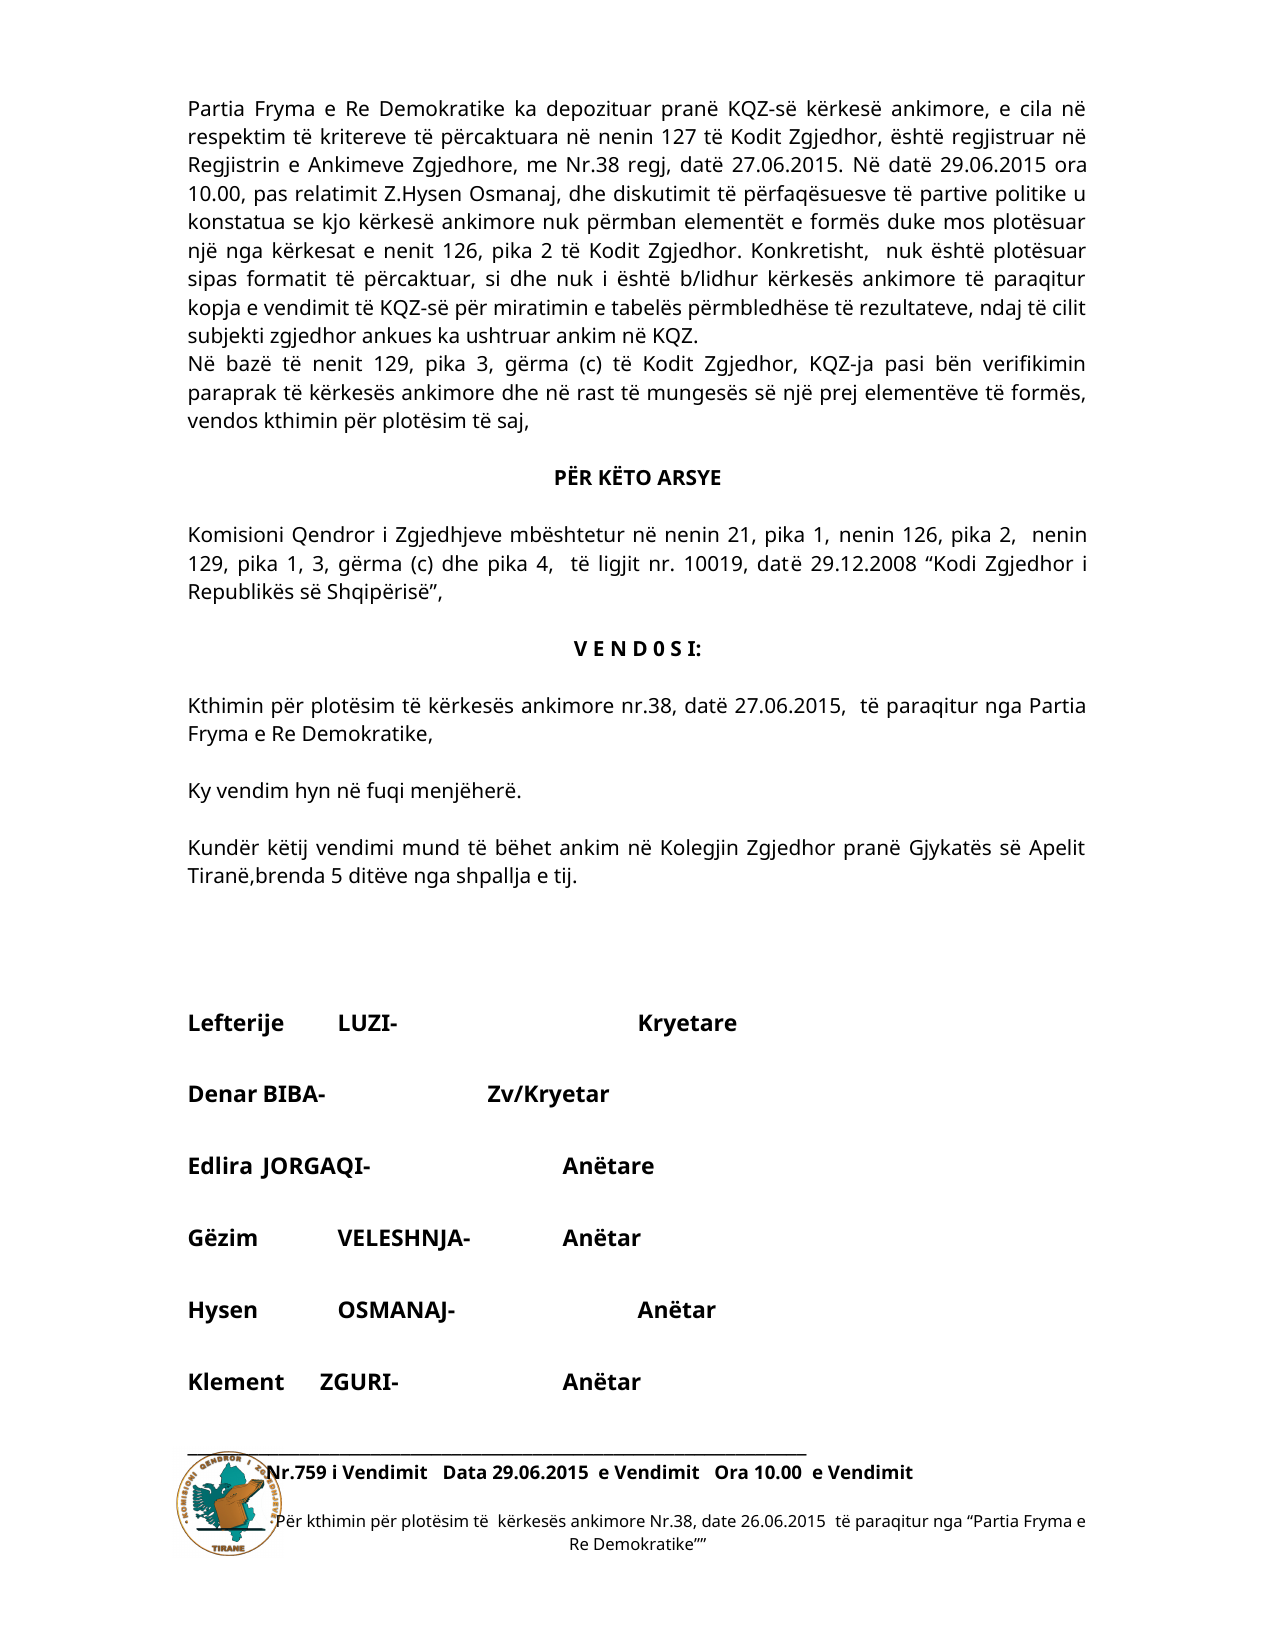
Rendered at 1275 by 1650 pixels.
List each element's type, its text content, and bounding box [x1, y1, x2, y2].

text Ky vendim hyn në fuqi menjëherë. [187, 776, 1087, 804]
text Edlira JORGAQI- Anëtare [187, 1150, 1087, 1181]
text Hysen OSMANAJ- Anëtar [187, 1294, 1087, 1325]
text Gëzim VELESHNJA- Anëtar [187, 1222, 1087, 1253]
text Komisioni Qendror i Zgjedhjeve mbështetur në nenin 21, pika 1, nenin 126, pika 2, nenin 129, pika 1, 3, gërma (c) dhe pika 4, të ligjit nr. 10019, datë 29.12.2008 “Kodi Zgjedhor i Republikës së Shqipërisë”, [187, 520, 1087, 606]
text Kthimin për plotësim të kërkesës ankimore nr.38, datë 27.06.2015, të paraqitur nga Partia Fryma e Re Demokratike, [187, 691, 1087, 748]
text Në bazë të nenit 129, pika 3, gërma (c) të Kodit Zgjedhor, KQZ-ja pasi bën verifikimin paraprak të kërkesës ankimore dhe në rast të mungesës së një prej elementëve të formës, vendos kthimin për plotësim të saj, [187, 349, 1087, 435]
text PËR KËTO ARSYE [187, 463, 1087, 492]
text Denar BIBA- Zv/Kryetar [187, 1078, 1087, 1109]
text Lefterije LUZI- Kryetare [187, 1006, 1087, 1038]
text Partia Fryma e Re Demokratike ka depozituar pranë KQZ-së kërkesë ankimore, e cila në respektim të kritereve të përcaktuara në nenin 127 të Kodit Zgjedhor, është regjistruar në Regjistrin e Ankimeve Zgjedhore, me Nr.38 regj, datë 27.06.2015. Në datë 29.06.2015 ora 10.00, pas relatimit Z.Hysen Osmanaj, dhe diskutimit të përfaqësuesve të partive politike u konstatua se kjo kërkesë ankimore nuk përmban elementët e formës duke mos plotësuar një nga kërkesat e nenit 126, pika 2 të Kodit Zgjedhor. Konkretisht, nuk është plotësuar sipas formatit të përcaktuar, si dhe nuk i është b/lidhur kërkesës ankimore të paraqitur kopja e vendimit të KQZ-së për miratimin e tabelës përmbledhëse të rezultateve, ndaj të cilit subjekti zgjedhor ankues ka ushtruar ankim në KQZ. [187, 94, 1087, 349]
text Klement ZGURI- Anëtar [187, 1366, 1087, 1397]
text Kundër këtij vendimi mund të bëhet ankim në Kolegjin Zgjedhor pranë Gjykatës së Apelit Tiranë,brenda 5 ditëve nga shpallja e tij. [187, 833, 1087, 890]
text V E N D 0 S I: [187, 634, 1087, 662]
picture [171, 1446, 285, 1558]
